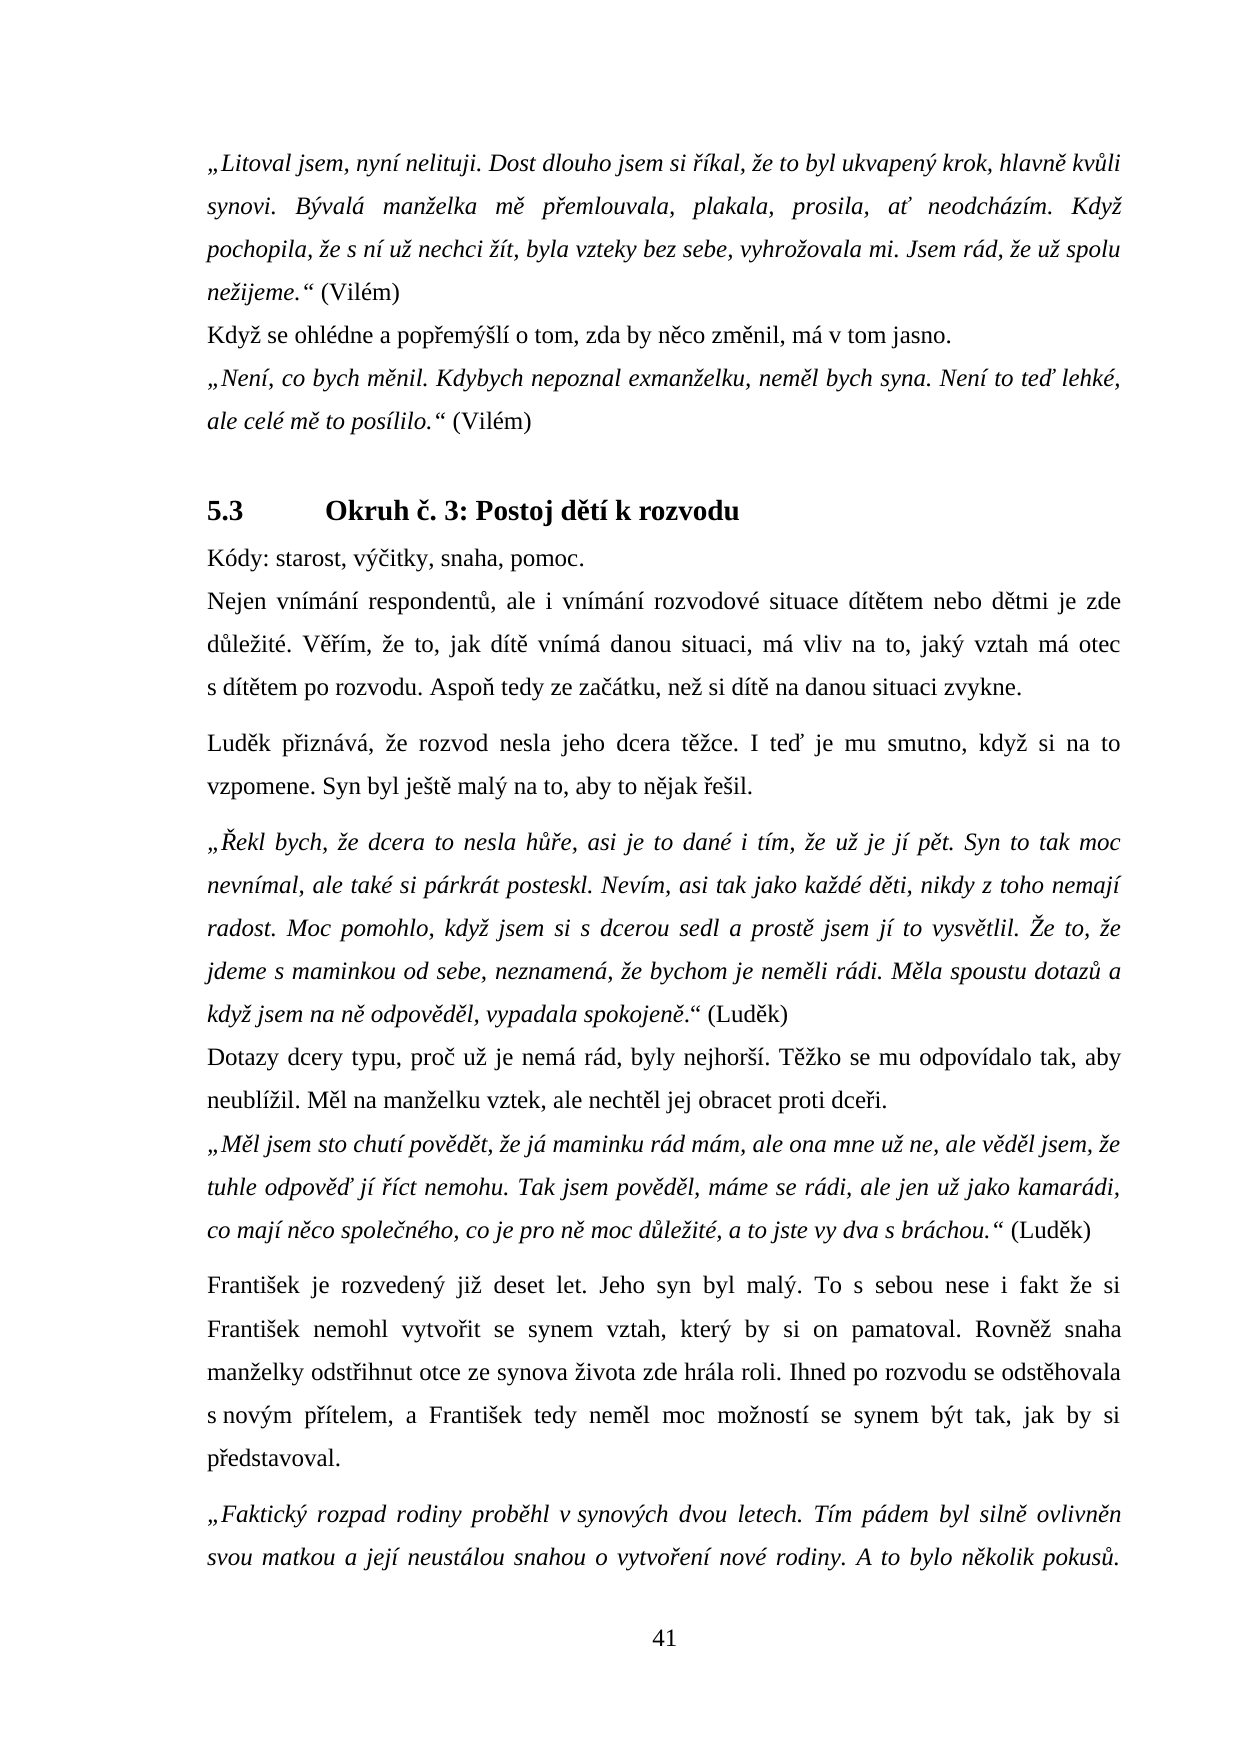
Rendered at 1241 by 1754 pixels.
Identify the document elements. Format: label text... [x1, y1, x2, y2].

text „Měl jsem sto chutí povědět, že já maminku rád mám, ale ona mne už ne, ale věděl jsem, že tuhle odpověď jí říct nemohu. Tak jsem pověděl, máme se rádi, ale jen už jako kamarádi, co mají něco společného, co je pro ně moc důležité, a to jste vy dva s bráchou.“ (Luděk) [207, 1129, 1122, 1244]
text Dotazy dcery typu, proč už je nemá rád, byly nejhorší. Těžko se mu odpovídalo tak, aby neublížil. Měl na manželku vztek, ale nechtěl jej obracet proti dceři. [207, 1042, 1122, 1114]
text Okruh č. 3: Postoj dětí k rozvodu [207, 493, 1122, 526]
text Když se ohlédne a popřemýšlí o tom, zda by něco změnil, má v tom jasno. [207, 320, 1122, 349]
text „Litoval jsem, nyní nelituji. Dost dlouho jsem si říkal, že to byl ukvapený krok, hlavně kvůli synovi. Bývalá manželka mě přemlouvala, plakala, prosila, ať neodcházím. Když pochopila, že s ní už nechci žít, byla vzteky bez sebe, vyhrožovala mi. Jsem rád, že už spolu nežijeme.“ (Vilém) [207, 148, 1122, 306]
text „Řekl bych, že dcera to nesla hůře, asi je to dané i tím, že už je jí pět. Syn to tak moc nevnímal, ale také si párkrát posteskl. Nevím, asi tak jako každé děti, nikdy z toho nemají radost. Moc pomohlo, když jsem si s dcerou sedl a prostě jsem jí to vysvětlil. Že to, že jdeme s maminkou od sebe, neznamená, že bychom je neměli rádi. Měla spoustu dotazů a když jsem na ně odpověděl, vypadala spokojeně.“ (Luděk) [207, 827, 1122, 1028]
text František je rozvedený již deset let. Jeho syn byl malý. To s sebou nese i fakt že si František nemohl vytvořit se synem vztah, který by si on pamatoval. Rovněž snaha manželky odstřihnut otce ze synova života zde hrála roli. Ihned po rozvodu se odstěhovala s novým přítelem, a František tedy neměl moc možností se synem být tak, jak by si představoval. [207, 1271, 1122, 1472]
text Kódy: starost, výčitky, snaha, pomoc. [207, 543, 1122, 572]
text Luděk přiznává, že rozvod nesla jeho dcera těžce. I teď je mu smutno, když si na to vzpomene. Syn byl ještě malý na to, aby to nějak řešil. [207, 728, 1122, 800]
text Nejen vnímání respondentů, ale i vnímání rozvodové situace dítětem nebo dětmi je zde důležité. Věřím, že to, jak dítě vnímá danou situaci, má vliv na to, jaký vztah má otec s dítětem po rozvodu. Aspoň tedy ze začátku, než si dítě na danou situaci zvykne. [207, 586, 1122, 701]
text „Není, co bych měnil. Kdybych nepoznal exmanželku, neměl bych syna. Není to teď lehké, ale celé mě to posílilo.“ (Vilém) [207, 363, 1122, 435]
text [207, 1499, 1122, 1571]
